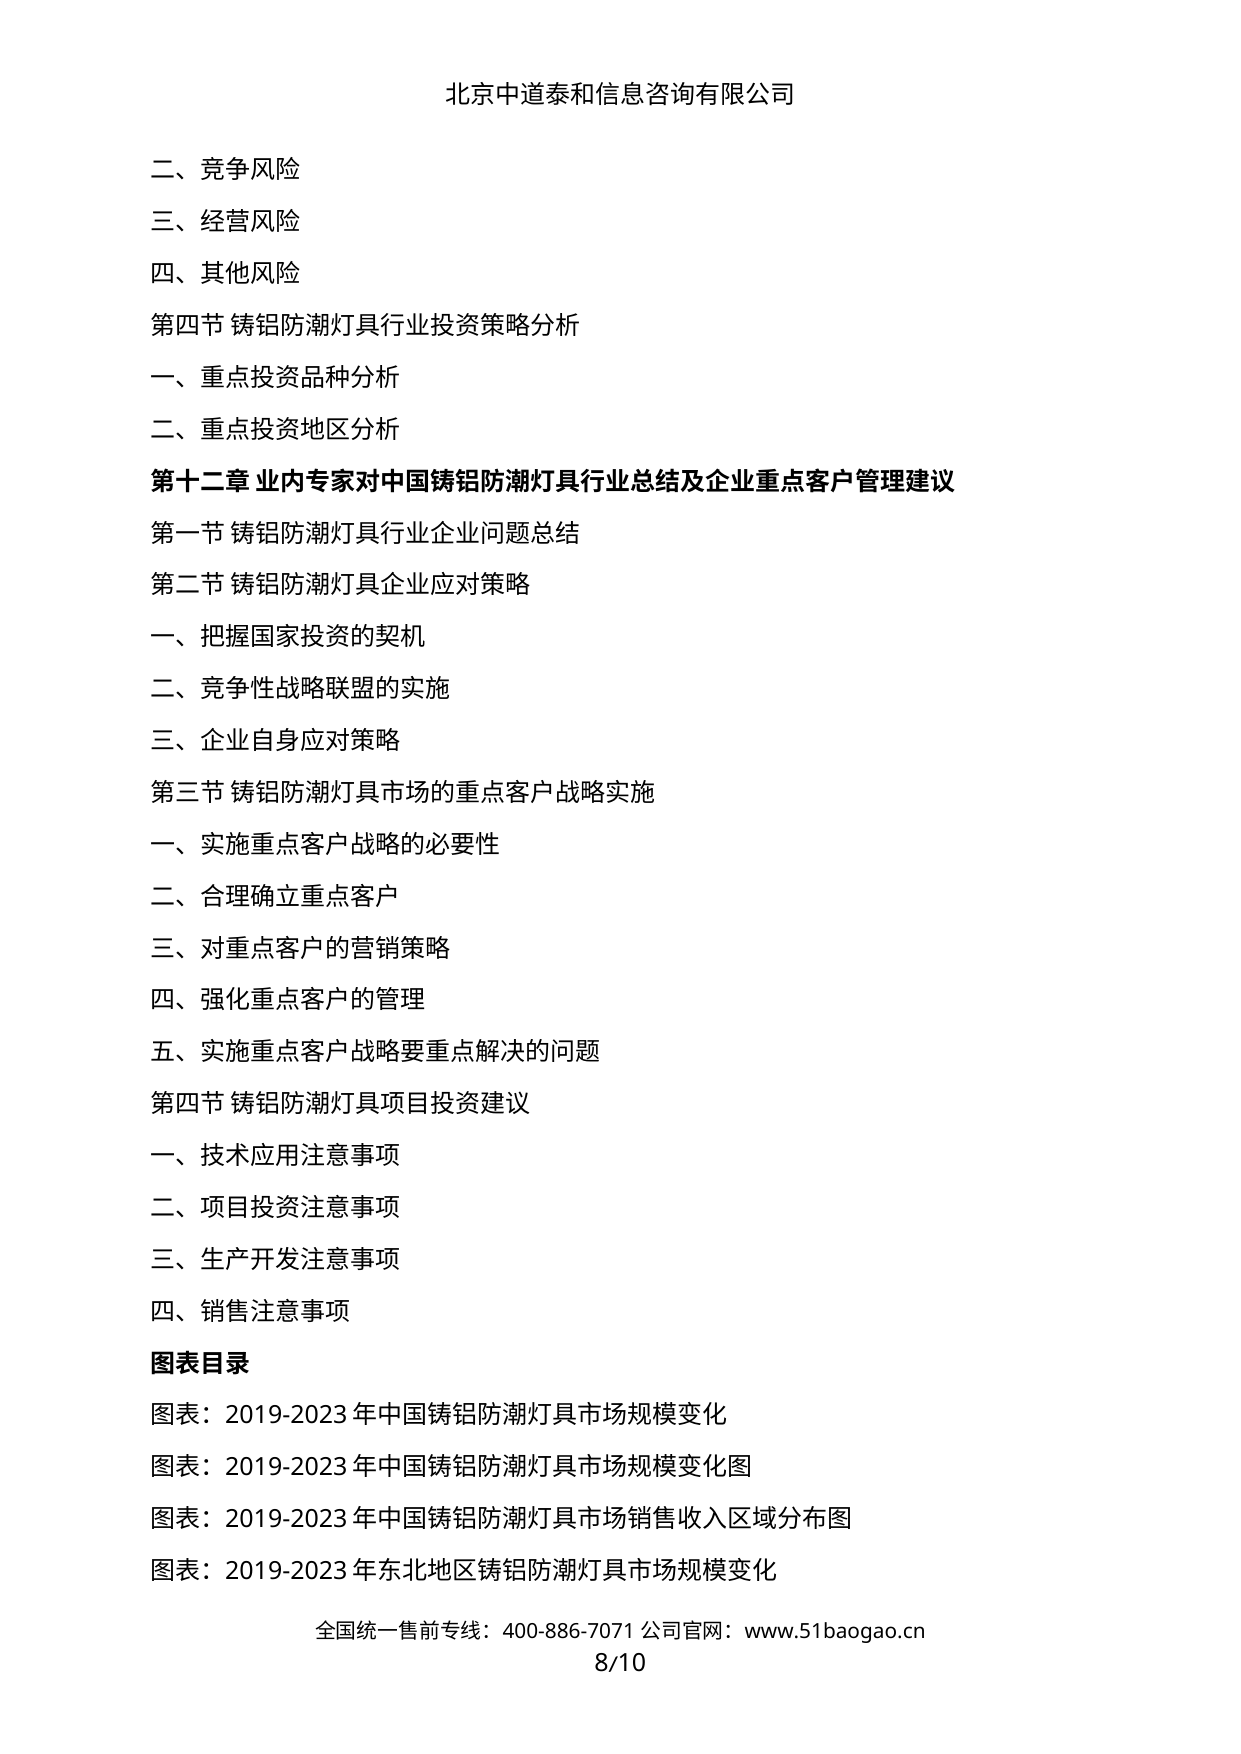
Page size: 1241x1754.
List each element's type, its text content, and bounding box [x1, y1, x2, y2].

text 第四节 铸铝防潮灯具项目投资建议 [150, 1084, 1090, 1120]
text 图表：2019-2023年东北地区铸铝防潮灯具市场规模变化 [150, 1551, 1090, 1587]
text 四、其他风险 [150, 254, 1090, 290]
text 一、实施重点客户战略的必要性 [150, 824, 1090, 861]
text 三、经营风险 [150, 202, 1090, 238]
text 一、技术应用注意事项 [150, 1136, 1090, 1172]
text 第一节 铸铝防潮灯具行业企业问题总结 [150, 513, 1090, 549]
text 图表：2019-2023年中国铸铝防潮灯具市场规模变化 [150, 1395, 1090, 1431]
text 三、对重点客户的营销策略 [150, 928, 1090, 964]
text 三、生产开发注意事项 [150, 1239, 1090, 1276]
text 五、实施重点客户战略要重点解决的问题 [150, 1032, 1090, 1068]
text 图表：2019-2023年中国铸铝防潮灯具市场销售收入区域分布图 [150, 1499, 1090, 1535]
text 一、重点投资品种分析 [150, 357, 1090, 394]
text 图表：2019-2023年中国铸铝防潮灯具市场规模变化图 [150, 1447, 1090, 1483]
text 图表目录 [150, 1343, 1090, 1379]
text 第十二章 业内专家对中国铸铝防潮灯具行业总结及企业重点客户管理建议 [150, 461, 1090, 497]
text 二、重点投资地区分析 [150, 409, 1090, 446]
text 三、企业自身应对策略 [150, 721, 1090, 757]
text 二、合理确立重点客户 [150, 876, 1090, 912]
text 第三节 铸铝防潮灯具市场的重点客户战略实施 [150, 772, 1090, 809]
text 第二节 铸铝防潮灯具企业应对策略 [150, 565, 1090, 601]
text 二、项目投资注意事项 [150, 1187, 1090, 1224]
text 四、强化重点客户的管理 [150, 980, 1090, 1016]
text 四、销售注意事项 [150, 1291, 1090, 1327]
text 第四节 铸铝防潮灯具行业投资策略分析 [150, 306, 1090, 342]
text 二、竞争性战略联盟的实施 [150, 669, 1090, 705]
text 二、竞争风险 [150, 150, 1090, 186]
text 一、把握国家投资的契机 [150, 617, 1090, 653]
